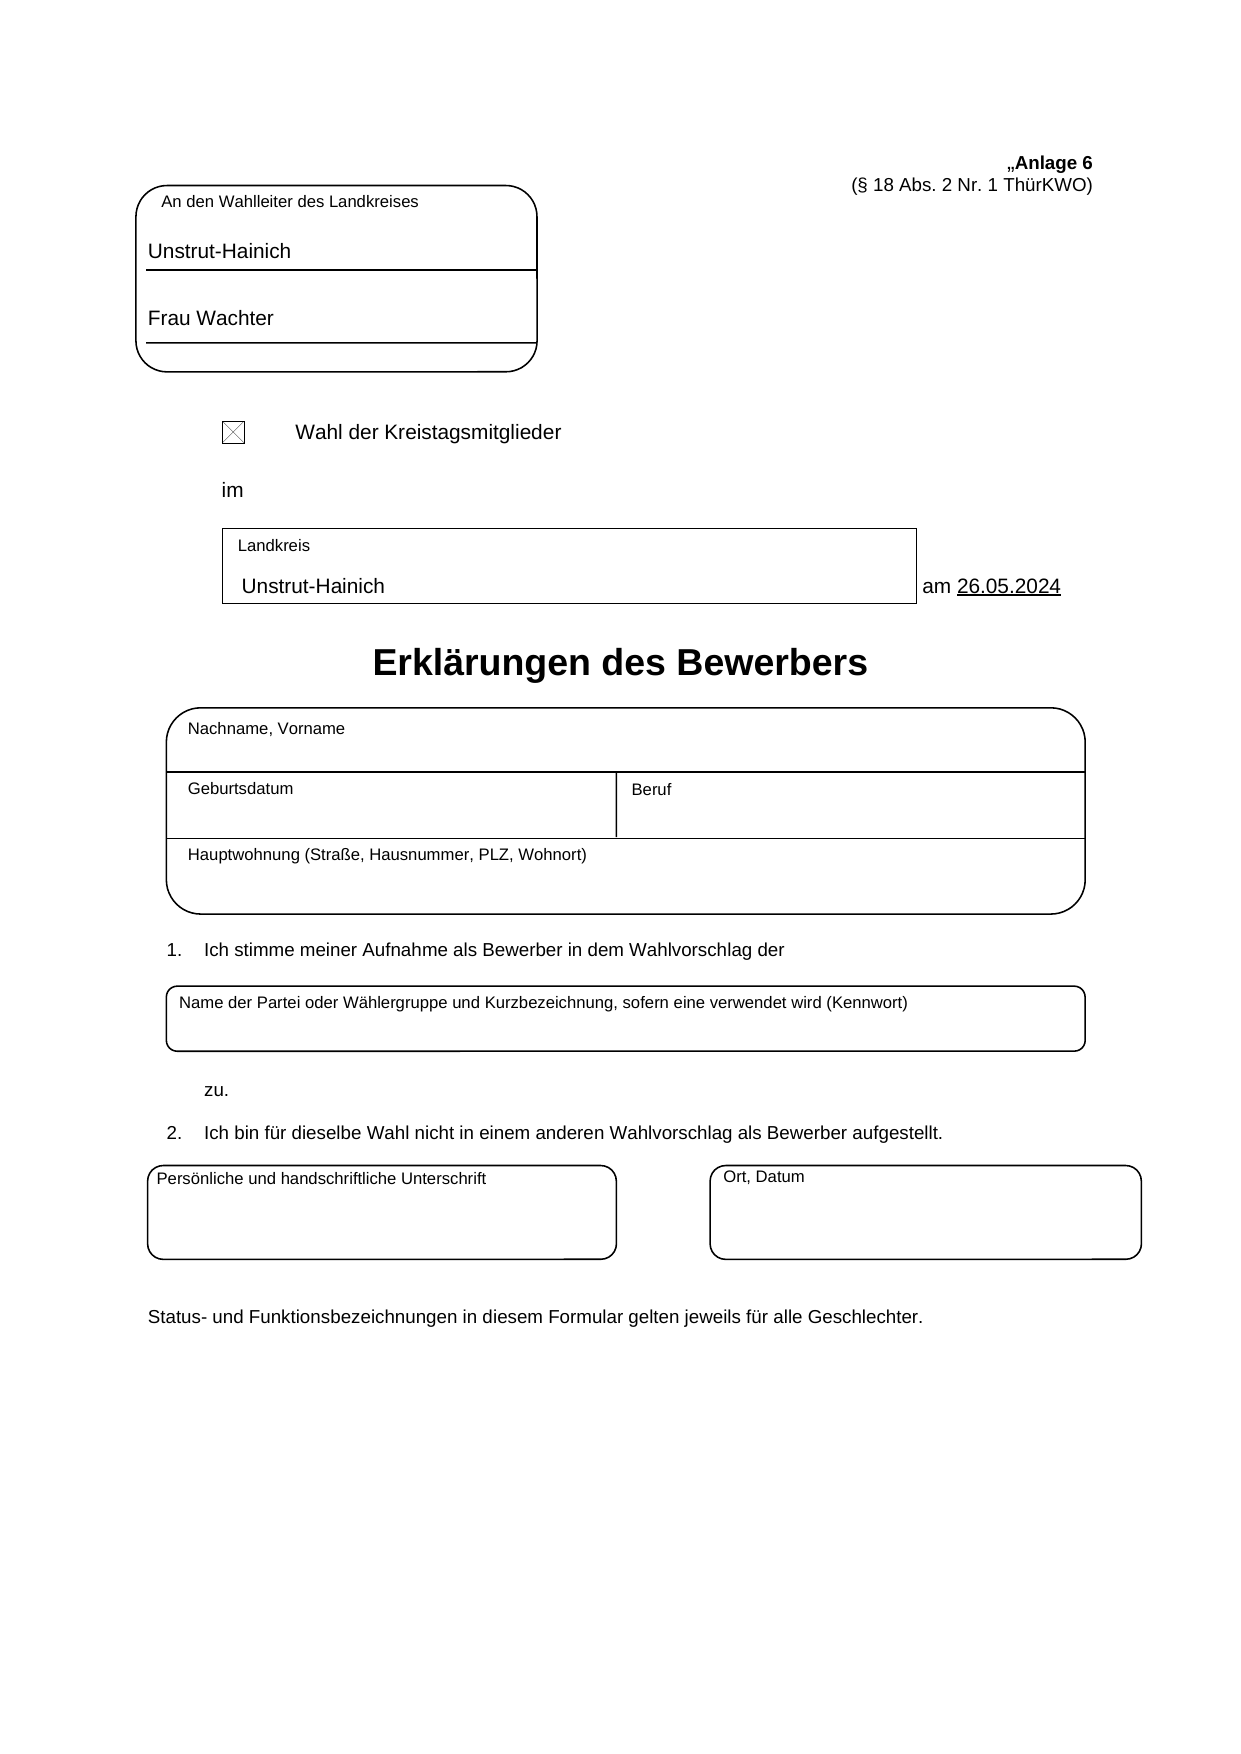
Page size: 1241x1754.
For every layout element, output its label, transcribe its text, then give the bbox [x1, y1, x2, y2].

text Unstrut-Hainich am 26.05.2024 [241, 573, 1093, 597]
text „Anlage 6 [148, 148, 1093, 174]
text Unstrut-Hainich [148, 239, 1093, 263]
text Status- und Funktionsbezeichnungen in diesem Formular gelten jeweils für alle Geschlechter. [148, 1306, 1093, 1328]
text (§ 18 Abs. 2 Nr. 1 ThürKWO) [148, 174, 1093, 196]
text Frau Wachter [148, 306, 1093, 330]
list Ich bin für dieselbe Wahl nicht in einem anderen Wahlvorschlag als Bewerber aufgestellt. [166, 1122, 1093, 1143]
text Erklärungen des Bewerbers [148, 641, 1093, 684]
text im [148, 478, 1093, 502]
text Wahl der Kreistagsmitglieder [148, 420, 1093, 444]
text zu. [204, 1078, 1093, 1100]
list Ich stimme meiner Aufnahme als Bewerber in dem Wahlvorschlag der [166, 939, 1093, 961]
